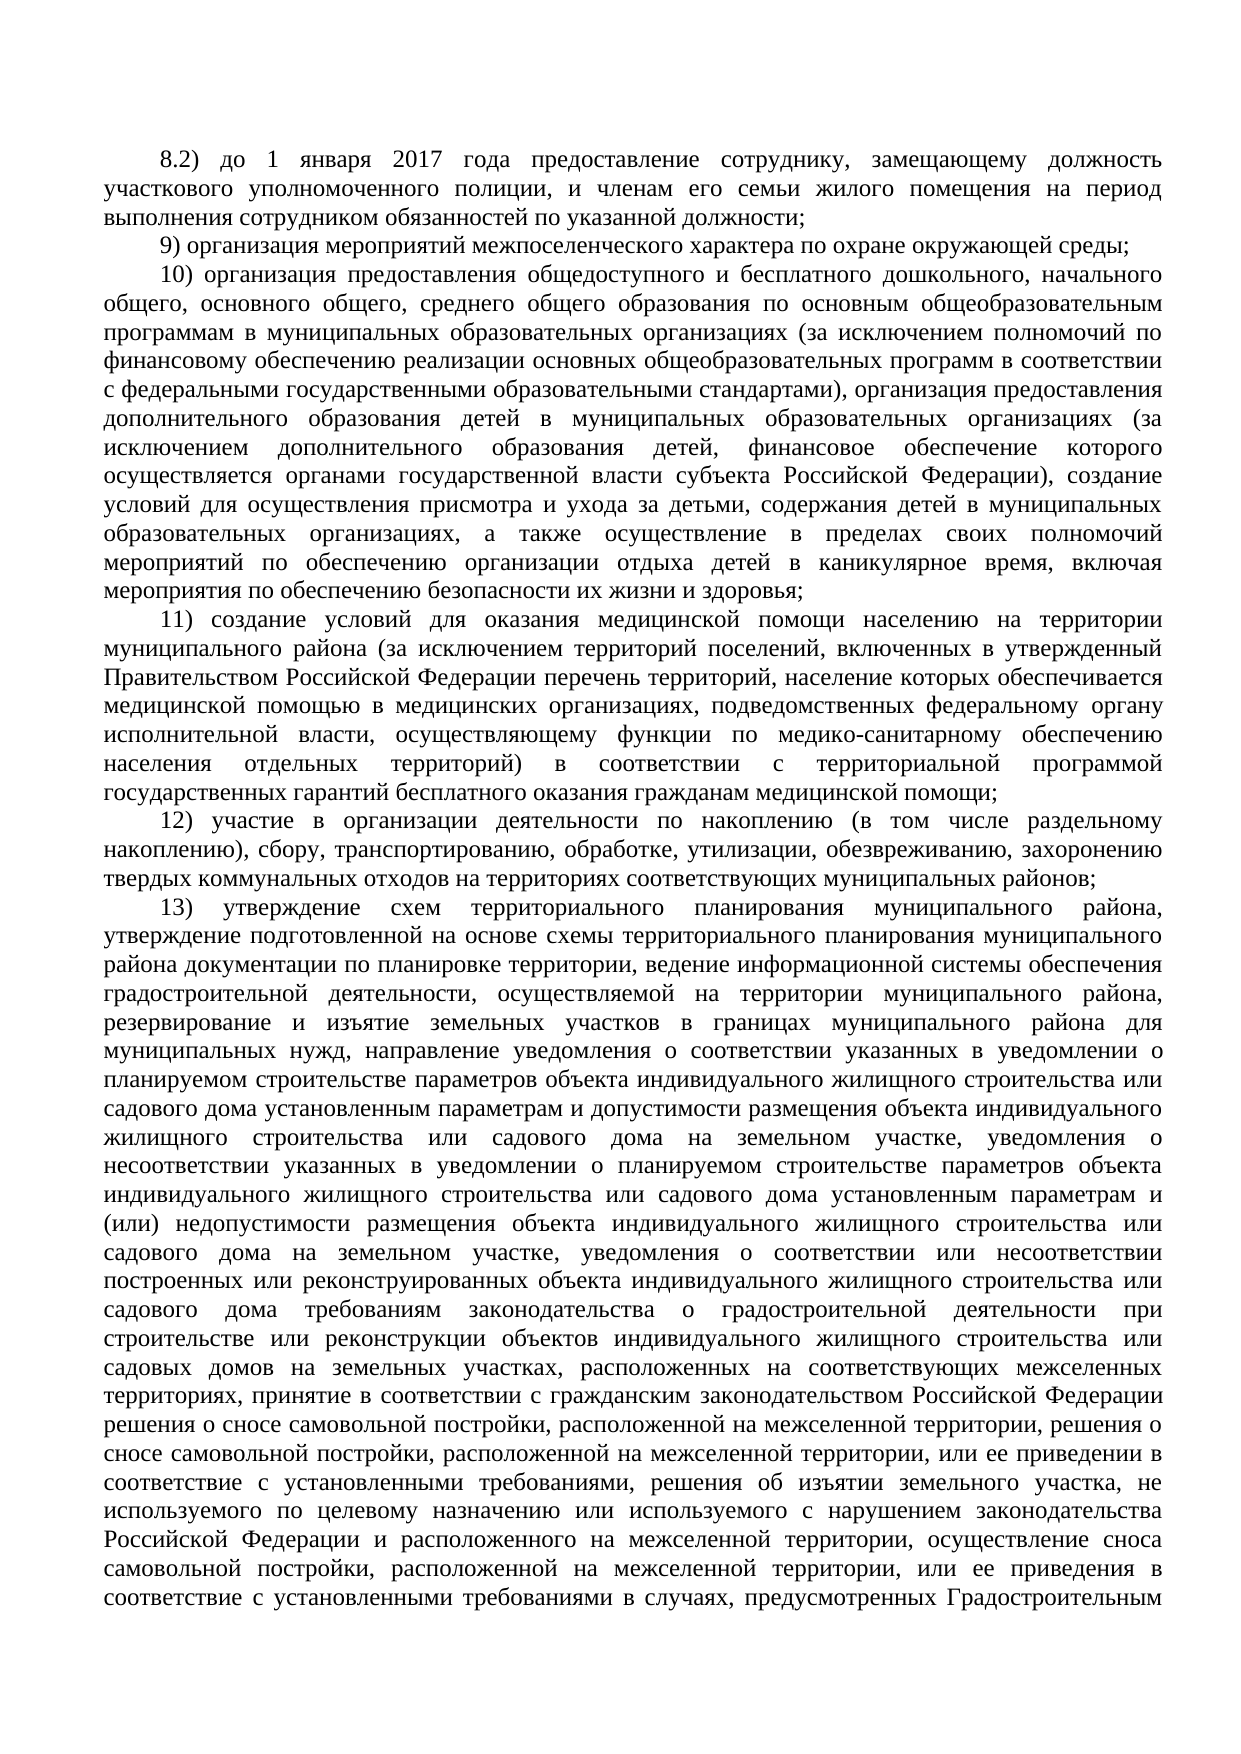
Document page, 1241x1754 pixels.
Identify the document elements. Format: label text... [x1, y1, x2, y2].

text 10) организация предоставления общедоступного и бесплатного дошкольного, начального общего, основного общего, среднего общего образования по основным общеобразовательным программам в муниципальных образовательных организациях (за исключением полномочий по финансовому обеспечению реализации основных общеобразовательных программ в соответствии с федеральными государственными образовательными стандартами), организация предоставления дополнительного образования детей в муниципальных образовательных организациях (за исключением дополнительного образования детей, финансовое обеспечение которого осуществляется органами государственной власти субъекта Российской Федерации), создание условий для осуществления присмотра и ухода за детьми, содержания детей в муниципальных образовательных организациях, а также осуществление в пределах своих полномочий мероприятий по обеспечению организации отдыха детей в каникулярное время, включая мероприятия по обеспечению безопасности их жизни и здоровья; [103, 259, 1163, 604]
text 9) организация мероприятий межпоселенческого характера по охране окружающей среды; [103, 231, 1163, 259]
text 8.2) до 1 января 2017 года предоставление сотруднику, замещающему должность участкового уполномоченного полиции, и членам его семьи жилого помещения на период выполнения сотрудником обязанностей по указанной должности; [103, 144, 1163, 231]
text 12) участие в организации деятельности по накоплению (в том числе раздельному накоплению), сбору, транспортированию, обработке, утилизации, обезвреживанию, захоронению твердых коммунальных отходов на территориях соответствующих муниципальных районов; [103, 806, 1163, 892]
text 11) создание условий для оказания медицинской помощи населению на территории муниципального района (за исключением территорий поселений, включенных в утвержденный Правительством Российской Федерации перечень территорий, население которых обеспечивается медицинской помощью в медицинских организациях, подведомственных федеральному органу исполнительной власти, осуществляющему функции по медико-санитарному обеспечению населения отдельных территорий) в соответствии с территориальной программой государственных гарантий бесплатного оказания гражданам медицинской помощи; [103, 604, 1163, 806]
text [103, 892, 1163, 1611]
